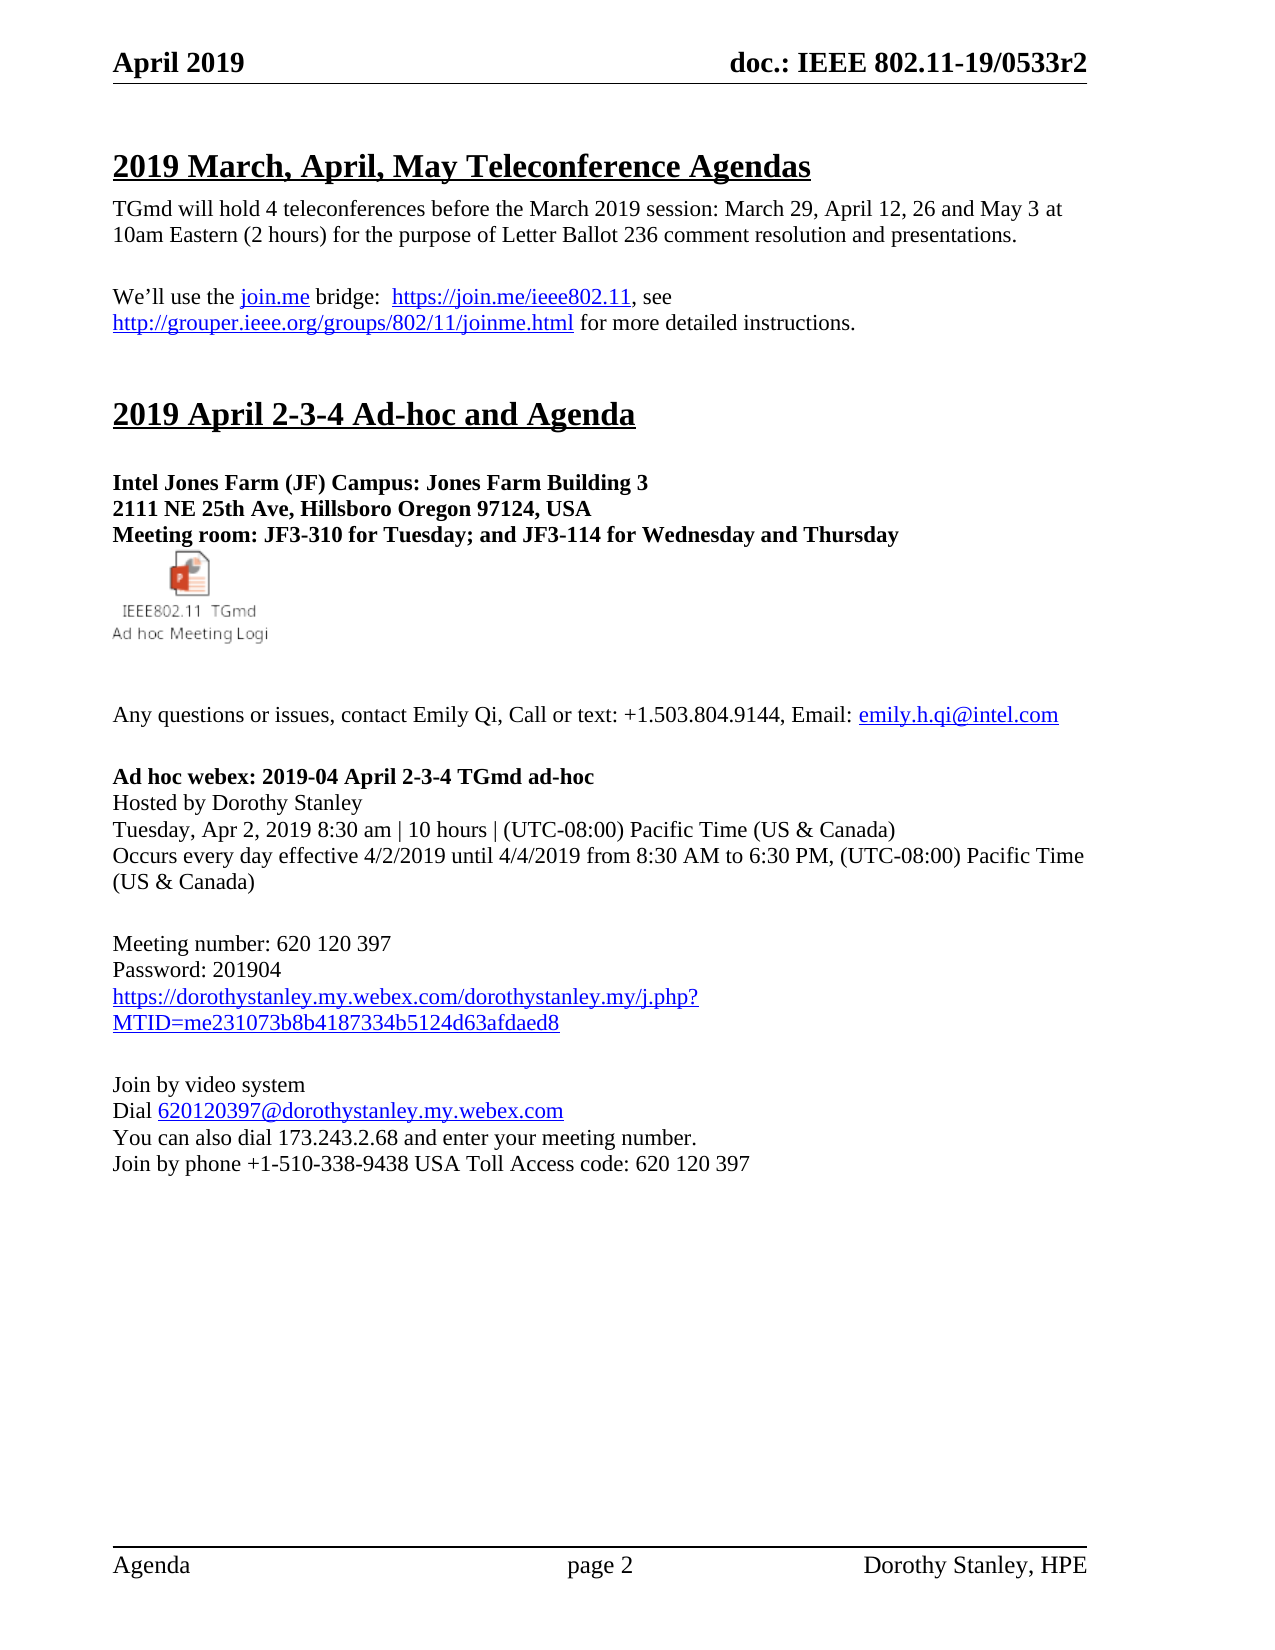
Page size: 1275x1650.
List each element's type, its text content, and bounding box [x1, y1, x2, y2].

subtitle 2019 March, April, May Teleconference Agendas [112, 146, 1087, 184]
text Intel Jones Farm (JF) Campus: Jones Farm Building 3 2111 NE 25th Ave, Hillsboro Oregon 97124, USA Meeting room: JF3-310 for Tuesday; and JF3-114 for Wednesday and Thursday Any questions or issues, contact Emily Qi, Call or text: +1.503.804.9144, Email: emily.h.qi@intel.com [112, 469, 1087, 727]
subtitle 2019 April 2-3-4 Ad-hoc and Agenda [112, 394, 1087, 432]
text We’ll use the join.me bridge: https://join.me/ieee802.11, see http://grouper.ieee.org/groups/802/11/joinme.html for more detailed instructions. [112, 283, 1087, 335]
text Ad hoc webex: 2019-04 April 2-3-4 TGmd ad-hoc Hosted by Dorothy Stanley Tuesday, Apr 2, 2019 8:30 am | 10 hours | (UTC-08:00) Pacific Time (US & Canada) Occurs every day effective 4/2/2019 until 4/4/2019 from 8:30 AM to 6:30 PM, (UTC-08:00) Pacific Time (US & Canada) [112, 763, 1087, 895]
text Join by video system Dial 620120397@dorothystanley.my.webex.com You can also dial 173.243.2.68 and enter your meeting number. Join by phone +1-510-338-9438 USA Toll Access code: 620 120 397 [112, 1071, 1087, 1176]
text Meeting number: 620 120 397 Password: 201904 https://dorothystanley.my.webex.com/dorothystanley.my/j.php?MTID=me231073b8b4187334b5124d63afdaed8 [112, 930, 1087, 1036]
text TGmd will hold 4 teleconferences before the March 2019 session: March 29, April 12, 26 and May 3 at 10am Eastern (2 hours) for the purpose of Letter Ballot 236 comment resolution and presentations. [112, 194, 1087, 247]
